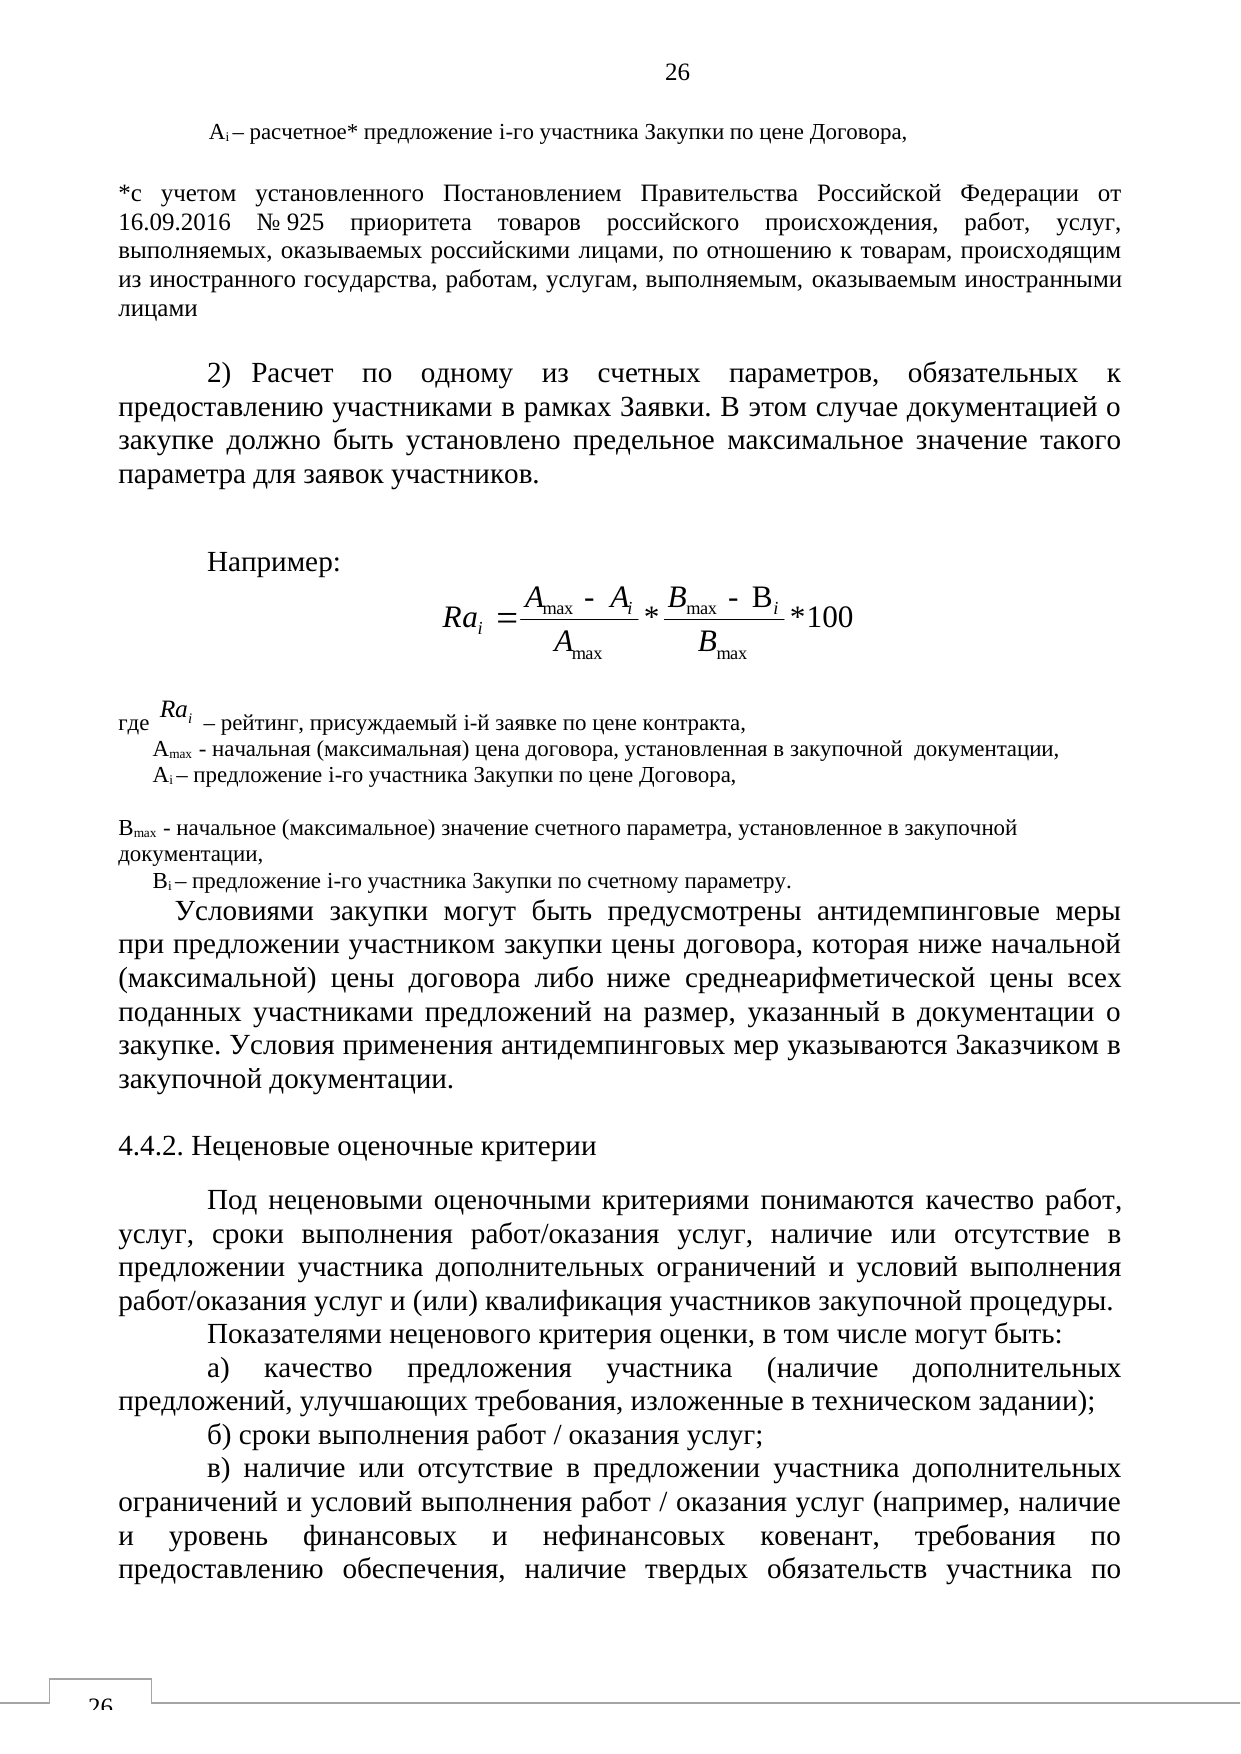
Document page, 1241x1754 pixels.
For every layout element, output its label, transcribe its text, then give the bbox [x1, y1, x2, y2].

list Расчет по одному из счетных параметров, обязательных к предоставлению участниками в рамках Заявки. В этом случае документацией о закупке должно быть установлено предельное максимальное значение такого параметра для заявок участников. [118, 355, 1122, 489]
text а) качество предложения участника (наличие дополнительных предложений, улучшающих требования, изложенные в техническом задании); [118, 1350, 1122, 1417]
text где – рейтинг, присуждаемый i-й заявке по цене контракта, [118, 692, 1122, 735]
text Аmax - начальная (максимальная) цена договора, установленная в закупочной документации, [118, 735, 1122, 761]
text Вmax - начальное (максимальное) значение счетного параметра, установленное в закупочной документации, [118, 814, 1122, 867]
text б) сроки выполнения работ / оказания услуг; [118, 1417, 1122, 1451]
text Аi – предложение i-го участника Закупки по цене Договора, [118, 761, 1122, 788]
text Вi – предложение i-го участника Закупки по счетному параметру. [118, 867, 1122, 893]
text 4.4.2. Неценовые оценочные критерии [118, 1128, 1122, 1161]
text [118, 1451, 1122, 1585]
text Условиями закупки могут быть предусмотрены антидемпинговые меры при предложении участником закупки цены договора, которая ниже начальной (максимальной) цены договора либо ниже среднеарифметической цены всех поданных участниками предложений на размер, указанный в документации о закупке. Условия применения антидемпинговых мер указываются Заказчиком в закупочной документации. [118, 893, 1122, 1094]
text Аi – расчетное* предложение i-го участника Закупки по цене Договора, [118, 118, 1122, 144]
text Например: [118, 544, 1122, 577]
text Показателями неценового критерия оценки, в том числе могут быть: [118, 1316, 1122, 1350]
text Под неценовыми оценочными критериями понимаются качество работ, услуг, сроки выполнения работ/оказания услуг, наличие или отсутствие в предложении участника дополнительных ограничений и условий выполнения работ/оказания услуг и (или) квалификация участников закупочной процедуры. [118, 1182, 1122, 1316]
text *с учетом установленного Постановлением Правительства Российской Федерации от 16.09.2016 № 925 приоритета товаров российского происхождения, работ, услуг, выполняемых, оказываемых российскими лицами, по отношению к товарам, происходящим из иностранного государства, работам, услугам, выполняемым, оказываемым иностранными лицами [118, 178, 1122, 322]
